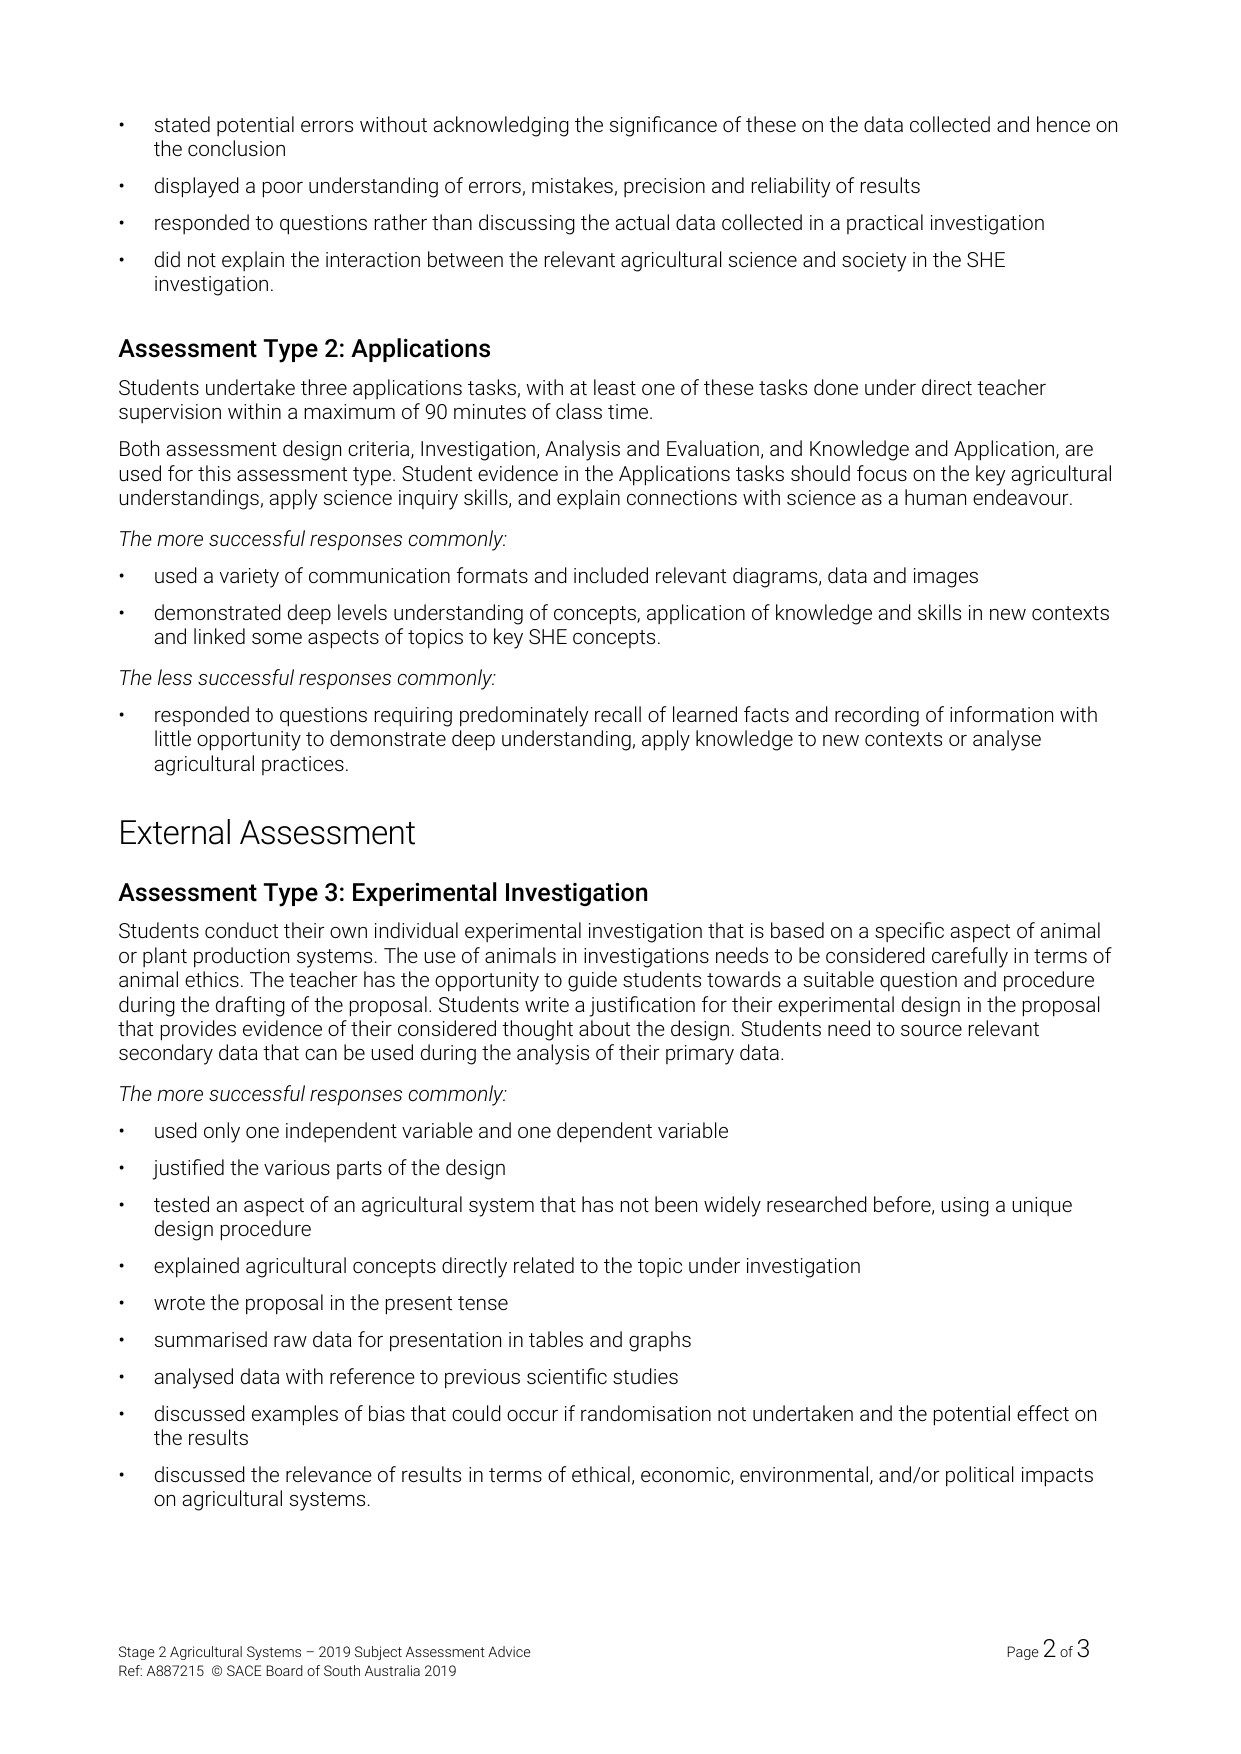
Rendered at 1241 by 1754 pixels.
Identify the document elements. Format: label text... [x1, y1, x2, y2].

text demonstrated deep levels understanding of concepts, application of knowledge and skills in new contexts and linked some aspects of topics to key SHE concepts. [118, 601, 1122, 649]
text displayed a poor understanding of errors, mistakes, precision and reliability of results [118, 174, 1122, 198]
text responded to questions requiring predominately recall of learned facts and recording of information with little opportunity to demonstrate deep understanding, apply knowledge to new contexts or analyse agricultural practices. [118, 703, 1122, 776]
subtitle External Assessment [118, 814, 1122, 853]
text explained agricultural concepts directly related to the topic under investigation [118, 1254, 1122, 1279]
subtitle Assessment Type 3: Experimental Investigation [118, 878, 1122, 907]
text justified the various parts of the design [118, 1156, 1122, 1181]
text used a variety of communication formats and included relevant diagrams, data and images [118, 564, 1122, 588]
text did not explain the interaction between the relevant agricultural science and society in the SHE investigation. [118, 248, 1122, 297]
text wrote the proposal in the present tense [118, 1291, 1122, 1316]
text Both assessment design criteria, Investigation, Analysis and Evaluation, and Knowledge and Application, are used for this assessment type. Student evidence in the Applications tasks should focus on the key agricultural understandings, apply science inquiry skills, and explain connections with science as a human endeavour. [118, 437, 1122, 510]
text tested an aspect of an agricultural system that has not been widely researched before, using a unique design procedure [118, 1193, 1122, 1242]
text Students conduct their own individual experimental investigation that is based on a specific aspect of animal or plant production systems. The use of animals in investigations needs to be considered carefully in terms of animal ethics. The teacher has the opportunity to guide students towards a suitable question and procedure during the drafting of the proposal. Students write a justification for their experimental design in the proposal that provides evidence of their considered thought about the design. Students need to source relevant secondary data that can be used during the analysis of their primary data. [118, 919, 1122, 1066]
text summarised raw data for presentation in tables and graphs [118, 1328, 1122, 1352]
text The more successful responses commonly: [118, 1082, 1122, 1107]
text discussed examples of bias that could occur if randomisation not undertaken and the potential effect on the results [118, 1402, 1122, 1451]
text The more successful responses commonly: [118, 527, 1122, 551]
subtitle Assessment Type 2: Applications [118, 334, 1122, 363]
text analysed data with reference to previous scientific studies [118, 1365, 1122, 1389]
text Students undertake three applications tasks, with at least one of these tasks done under direct teacher supervision within a maximum of 90 minutes of class time. [118, 376, 1122, 425]
text used only one independent variable and one dependent variable [118, 1119, 1122, 1144]
text responded to questions rather than discussing the actual data collected in a practical investigation [118, 211, 1122, 235]
text stated potential errors without acknowledging the significance of these on the data collected and hence on the conclusion [118, 113, 1122, 162]
text discussed the relevance of results in terms of ethical, economic, environmental, and/or political impacts on agricultural systems. [118, 1463, 1122, 1512]
text The less successful responses commonly: [118, 666, 1122, 691]
